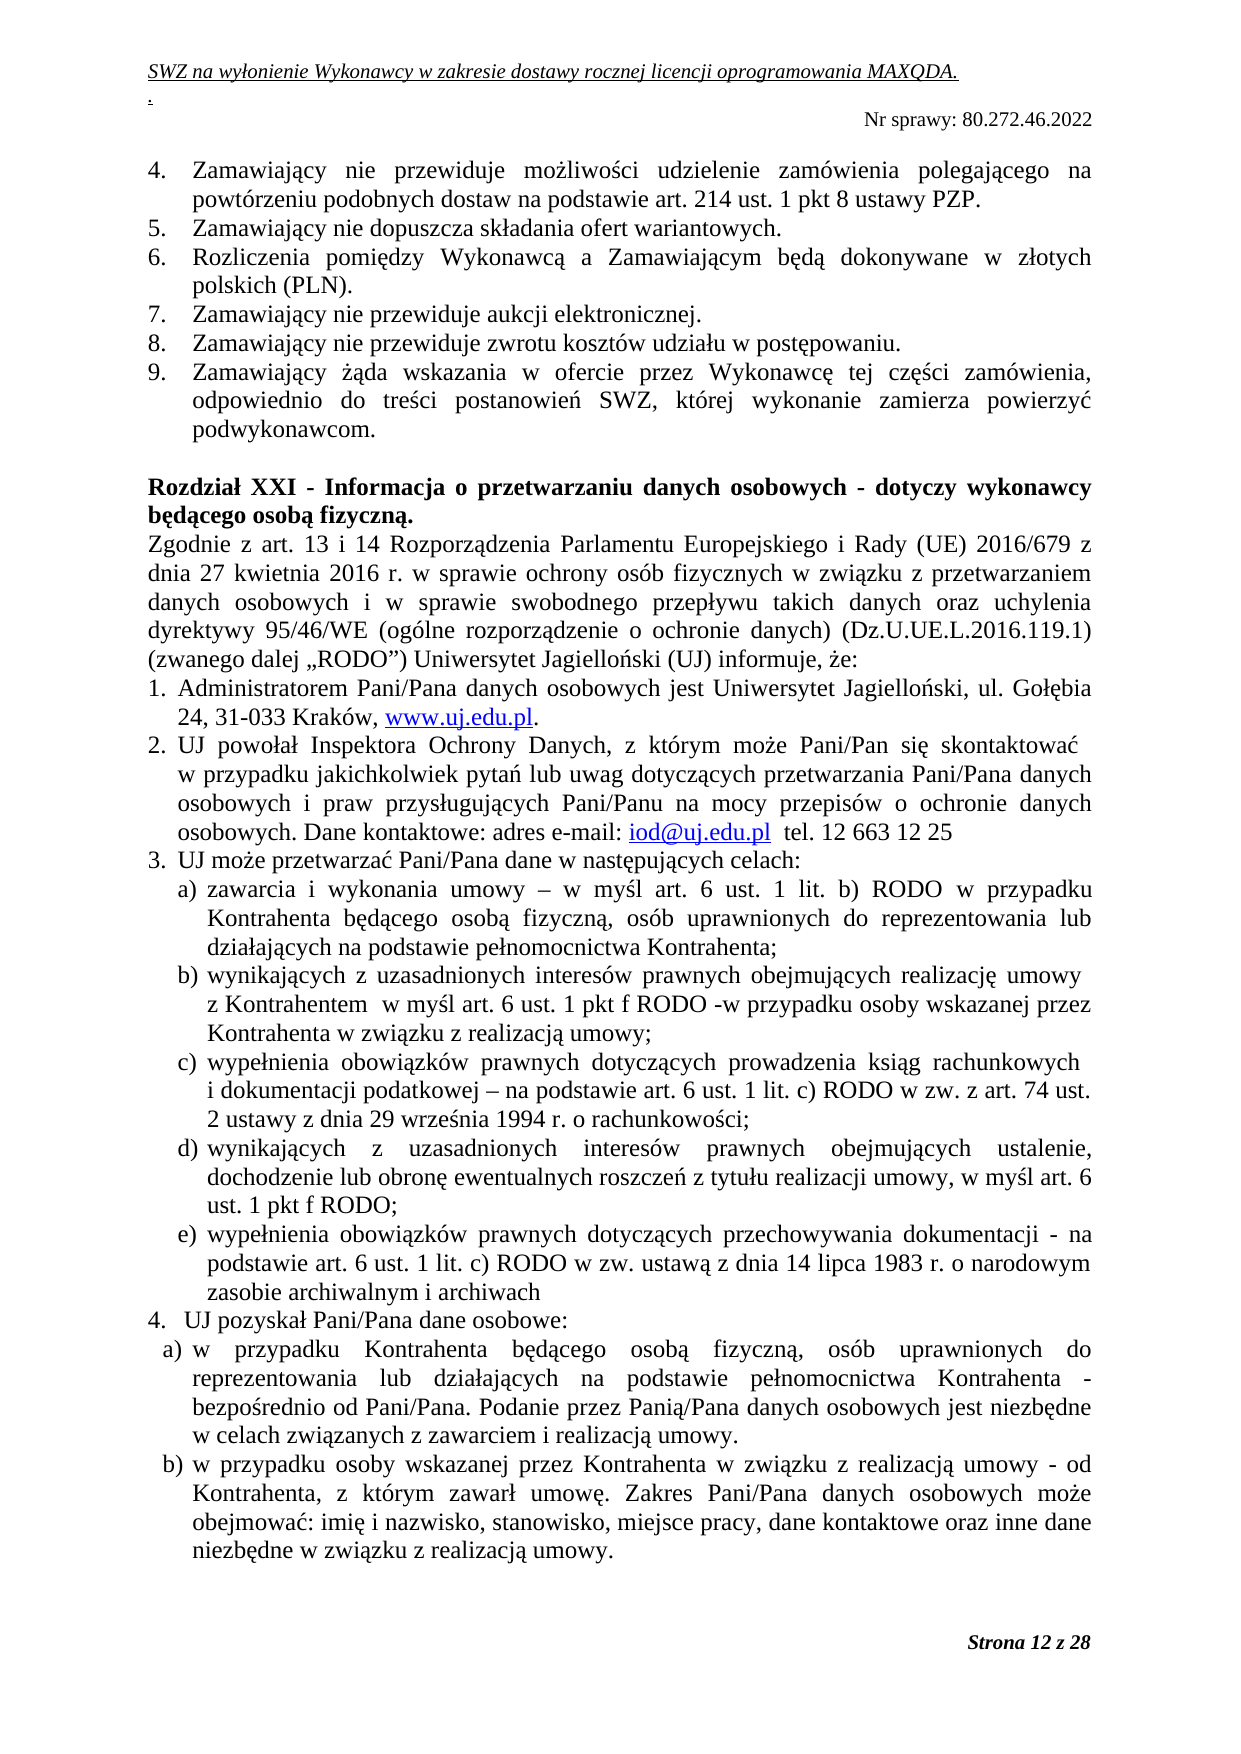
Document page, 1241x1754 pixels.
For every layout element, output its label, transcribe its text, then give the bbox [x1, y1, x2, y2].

list UJ może przetwarzać Pani/Pana dane w następujących celach: [148, 845, 1092, 874]
list wypełnienia obowiązków prawnych dotyczących prowadzenia ksiąg rachunkowych i dokumentacji podatkowej – na podstawie art. 6 ust. 1 lit. c) RODO w zw. z art. 74 ust. 2 ustawy z dnia 29 września 1994 r. o rachunkowości; [177, 1047, 1092, 1133]
list Zamawiający nie przewiduje aukcji elektronicznej. [148, 299, 1092, 328]
list wynikających z uzasadnionych interesów prawnych obejmujących realizację umowy z Kontrahentem w myśl art. 6 ust. 1 pkt f RODO -w przypadku osoby wskazanej przez Kontrahenta w związku z realizacją umowy; [177, 960, 1092, 1047]
list UJ powołał Inspektora Ochrony Danych, z którym może Pani/Pan się skontaktować w przypadku jakichkolwiek pytań lub uwag dotyczących przetwarzania Pani/Pana danych osobowych i praw przysługujących Pani/Panu na mocy przepisów o ochronie danych osobowych. Dane kontaktowe: adres e-mail: iod@uj.edu.pl tel. 12 663 12 25 [148, 730, 1092, 845]
list Zamawiający żąda wskazania w ofercie przez Wykonawcę tej części zamówienia, odpowiednio do treści postanowień SWZ, której wykonanie zamierza powierzyć podwykonawcom. [148, 357, 1092, 443]
list w przypadku Kontrahenta będącego osobą fizyczną, osób uprawnionych do reprezentowania lub działających na podstawie pełnomocnictwa Kontrahenta - bezpośrednio od Pani/Pana. Podanie przez Panią/Pana danych osobowych jest niezbędne w celach związanych z zawarciem i realizacją umowy. [162, 1334, 1092, 1449]
list w przypadku osoby wskazanej przez Kontrahenta w związku z realizacją umowy - od Kontrahenta, z którym zawarł umowę. Zakres Pani/Pana danych osobowych może obejmować: imię i nazwisko, stanowisko, miejsce pracy, dane kontaktowe oraz inne dane niezbędne w związku z realizacją umowy. [162, 1449, 1092, 1564]
list Administratorem Pani/Pana danych osobowych jest Uniwersytet Jagielloński, ul. Gołębia 24, 31-033 Kraków, www.uj.edu.pl. [148, 673, 1092, 730]
list Zamawiający nie przewiduje możliwości udzielenie zamówienia polegającego na powtórzeniu podobnych dostaw na podstawie art. 214 ust. 1 pkt 8 ustawy PZP. [148, 155, 1092, 213]
list wypełnienia obowiązków prawnych dotyczących przechowywania dokumentacji - na podstawie art. 6 ust. 1 lit. c) RODO w zw. ustawą z dnia 14 lipca 1983 r. o narodowym zasobie archiwalnym i archiwach [177, 1219, 1092, 1305]
list UJ pozyskał Pani/Pana dane osobowe: [148, 1305, 1092, 1334]
text Rozdział XXI - Informacja o przetwarzaniu danych osobowych - dotyczy wykonawcy będącego osobą fizyczną. [148, 472, 1092, 529]
list Zamawiający nie przewiduje zwrotu kosztów udziału w postępowaniu. [148, 328, 1092, 357]
text Zgodnie z art. 13 i 14 Rozporządzenia Parlamentu Europejskiego i Rady (UE) 2016/679 z dnia 27 kwietnia 2016 r. w sprawie ochrony osób fizycznych w związku z przetwarzaniem danych osobowych i w sprawie swobodnego przepływu takich danych oraz uchylenia dyrektywy 95/46/WE (ogólne rozporządzenie o ochronie danych) (Dz.U.UE.L.2016.119.1) (zwanego dalej „RODO”) Uniwersytet Jagielloński (UJ) informuje, że: [148, 529, 1092, 673]
list zawarcia i wykonania umowy – w myśl art. 6 ust. 1 lit. b) RODO w przypadku Kontrahenta będącego osobą fizyczną, osób uprawnionych do reprezentowania lub działających na podstawie pełnomocnictwa Kontrahenta; [177, 874, 1092, 960]
list Zamawiający nie dopuszcza składania ofert wariantowych. [148, 213, 1092, 242]
list wynikających z uzasadnionych interesów prawnych obejmujących ustalenie, dochodzenie lub obronę ewentualnych roszczeń z tytułu realizacji umowy, w myśl art. 6 ust. 1 pkt f RODO; [177, 1133, 1092, 1219]
list Rozliczenia pomiędzy Wykonawcą a Zamawiającym będą dokonywane w złotych polskich (PLN). [148, 242, 1092, 299]
